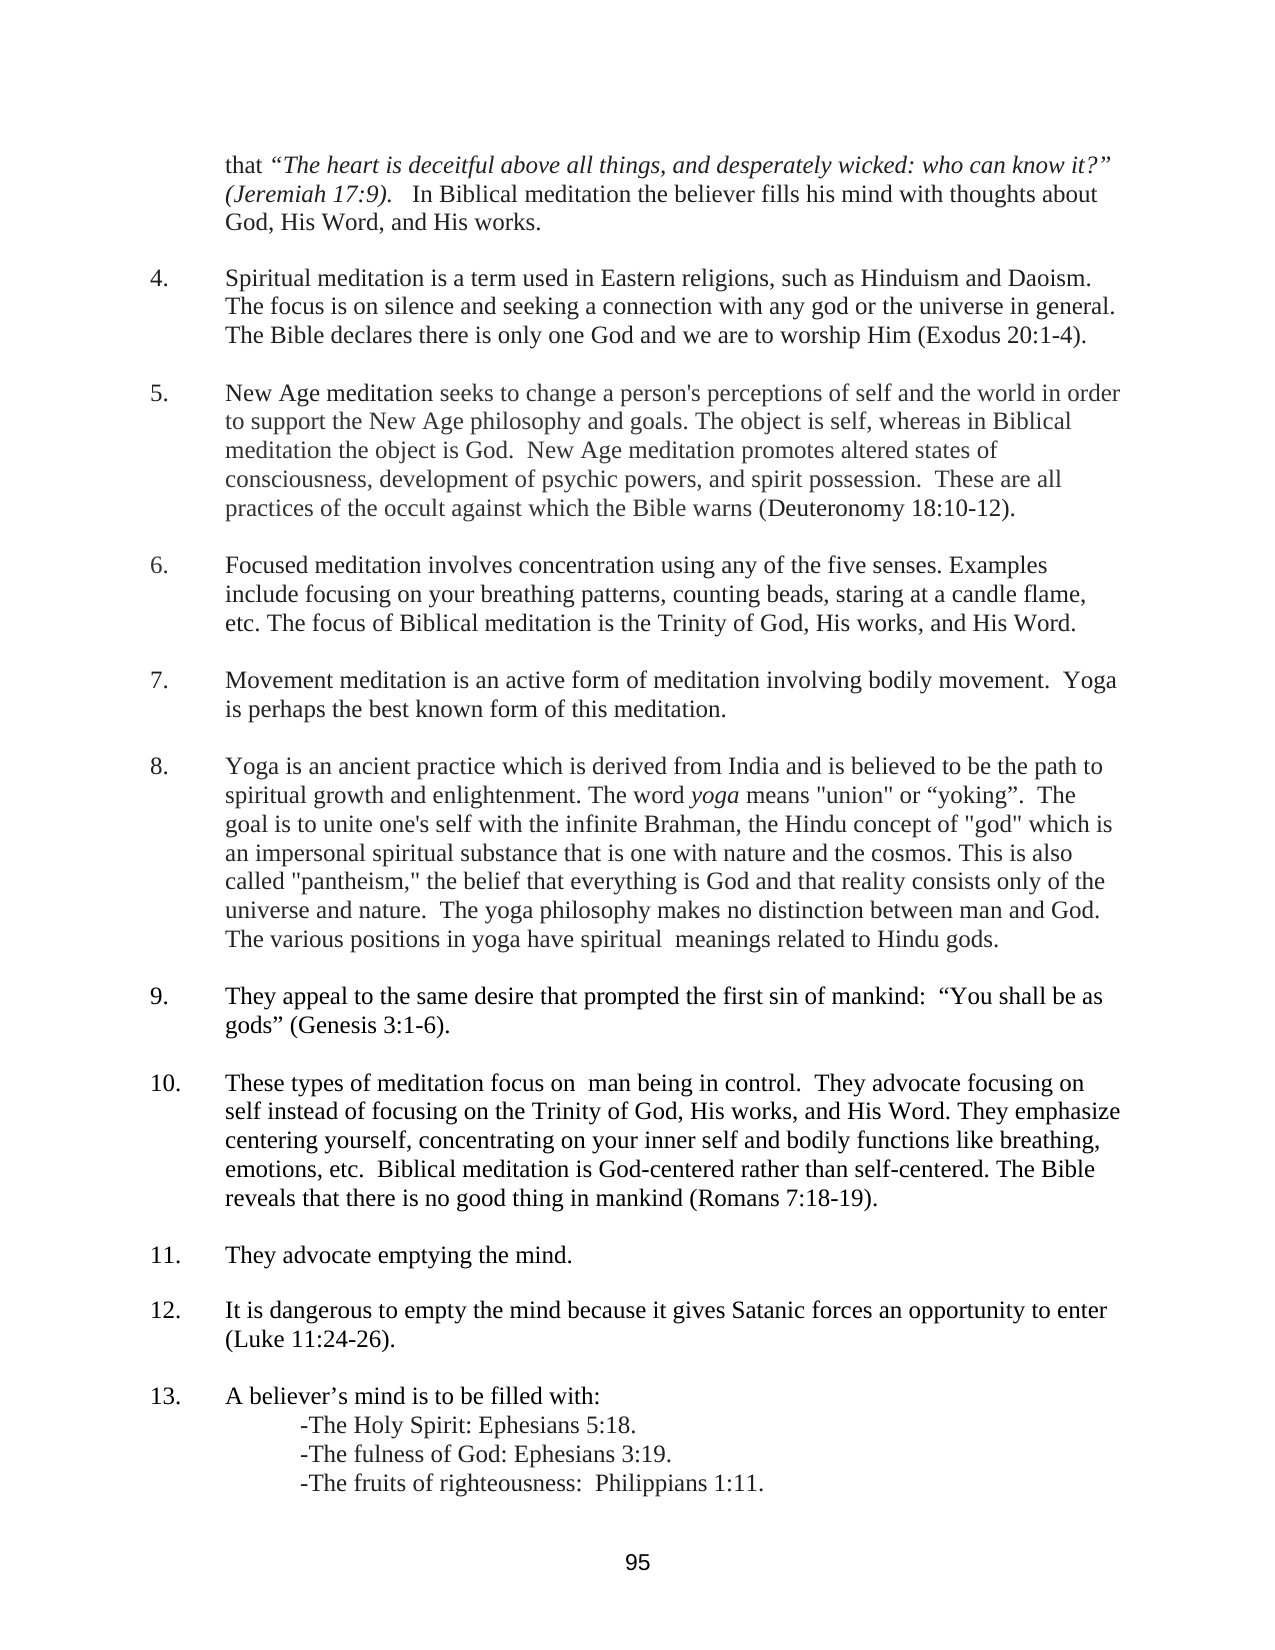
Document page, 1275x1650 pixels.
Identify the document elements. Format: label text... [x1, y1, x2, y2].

text 9. They appeal to the same desire that prompted the first sin of mankind: “You shall be as gods” (Genesis 3:1-6). [150, 981, 1125, 1039]
text 7. Movement meditation is an active form of meditation involving bodily movement. Yoga is perhaps the best known form of this meditation. [150, 665, 1125, 723]
text 10. These types of meditation focus on man being in control. They advocate focusing on self instead of focusing on the Trinity of God, His works, and His Word. They emphasize centering yourself, concentrating on your inner self and bodily functions like breathing, emotions, etc. Biblical meditation is God-centered rather than self-centered. The Bible reveals that there is no good thing in mankind (Romans 7:18-19). [150, 1068, 1125, 1211]
text -The Holy Spirit: Ephesians 5:18. [225, 1410, 1125, 1439]
text 12. It is dangerous to empty the mind because it gives Satanic forces an opportunity to enter [150, 1295, 1125, 1324]
text 8. Yoga is an ancient practice which is derived from India and is believed to be the path to spiritual growth and enlightenment. The word yoga means "union" or “yoking”. The goal is to unite one's self with the infinite Brahman, the Hindu concept of "god" which is an impersonal spiritual substance that is one with nature and the cosmos. This is also called "pantheism," the belief that everything is God and that reality consists only of the universe and nature. The yoga philosophy makes no distinction between man and God. The various positions in yoga have spiritual meanings related to Hindu gods. [150, 751, 1125, 953]
text 5. New Age meditation seeks to change a person's perceptions of self and the world in order to support the New Age philosophy and goals. The object is self, whereas in Biblical meditation the object is God. New Age meditation promotes altered states of consciousness, development of psychic powers, and spirit possession. These are all practices of the occult against which the Bible warns (Deuteronomy 18:10-12). [150, 378, 1125, 521]
text -The fulness of God: Ephesians 3:19. [225, 1439, 1125, 1468]
text 13. A believer’s mind is to be filled with: [150, 1381, 1125, 1410]
text -The fruits of righteousness: Philippians 1:11. [225, 1468, 1125, 1496]
text 11. They advocate emptying the mind. [150, 1240, 1125, 1269]
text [150, 150, 1125, 236]
text 4. Spiritual meditation is a term used in Eastern religions, such as Hinduism and Daoism. The focus is on silence and seeking a connection with any god or the universe in general. The Bible declares there is only one God and we are to worship Him (Exodus 20:1-4). [150, 263, 1125, 349]
text 6. Focused meditation involves concentration using any of the five senses. Examples include focusing on your breathing patterns, counting beads, staring at a candle flame, etc. The focus of Biblical meditation is the Trinity of God, His works, and His Word. [150, 550, 1125, 636]
text (Luke 11:24-26). [150, 1324, 1125, 1353]
